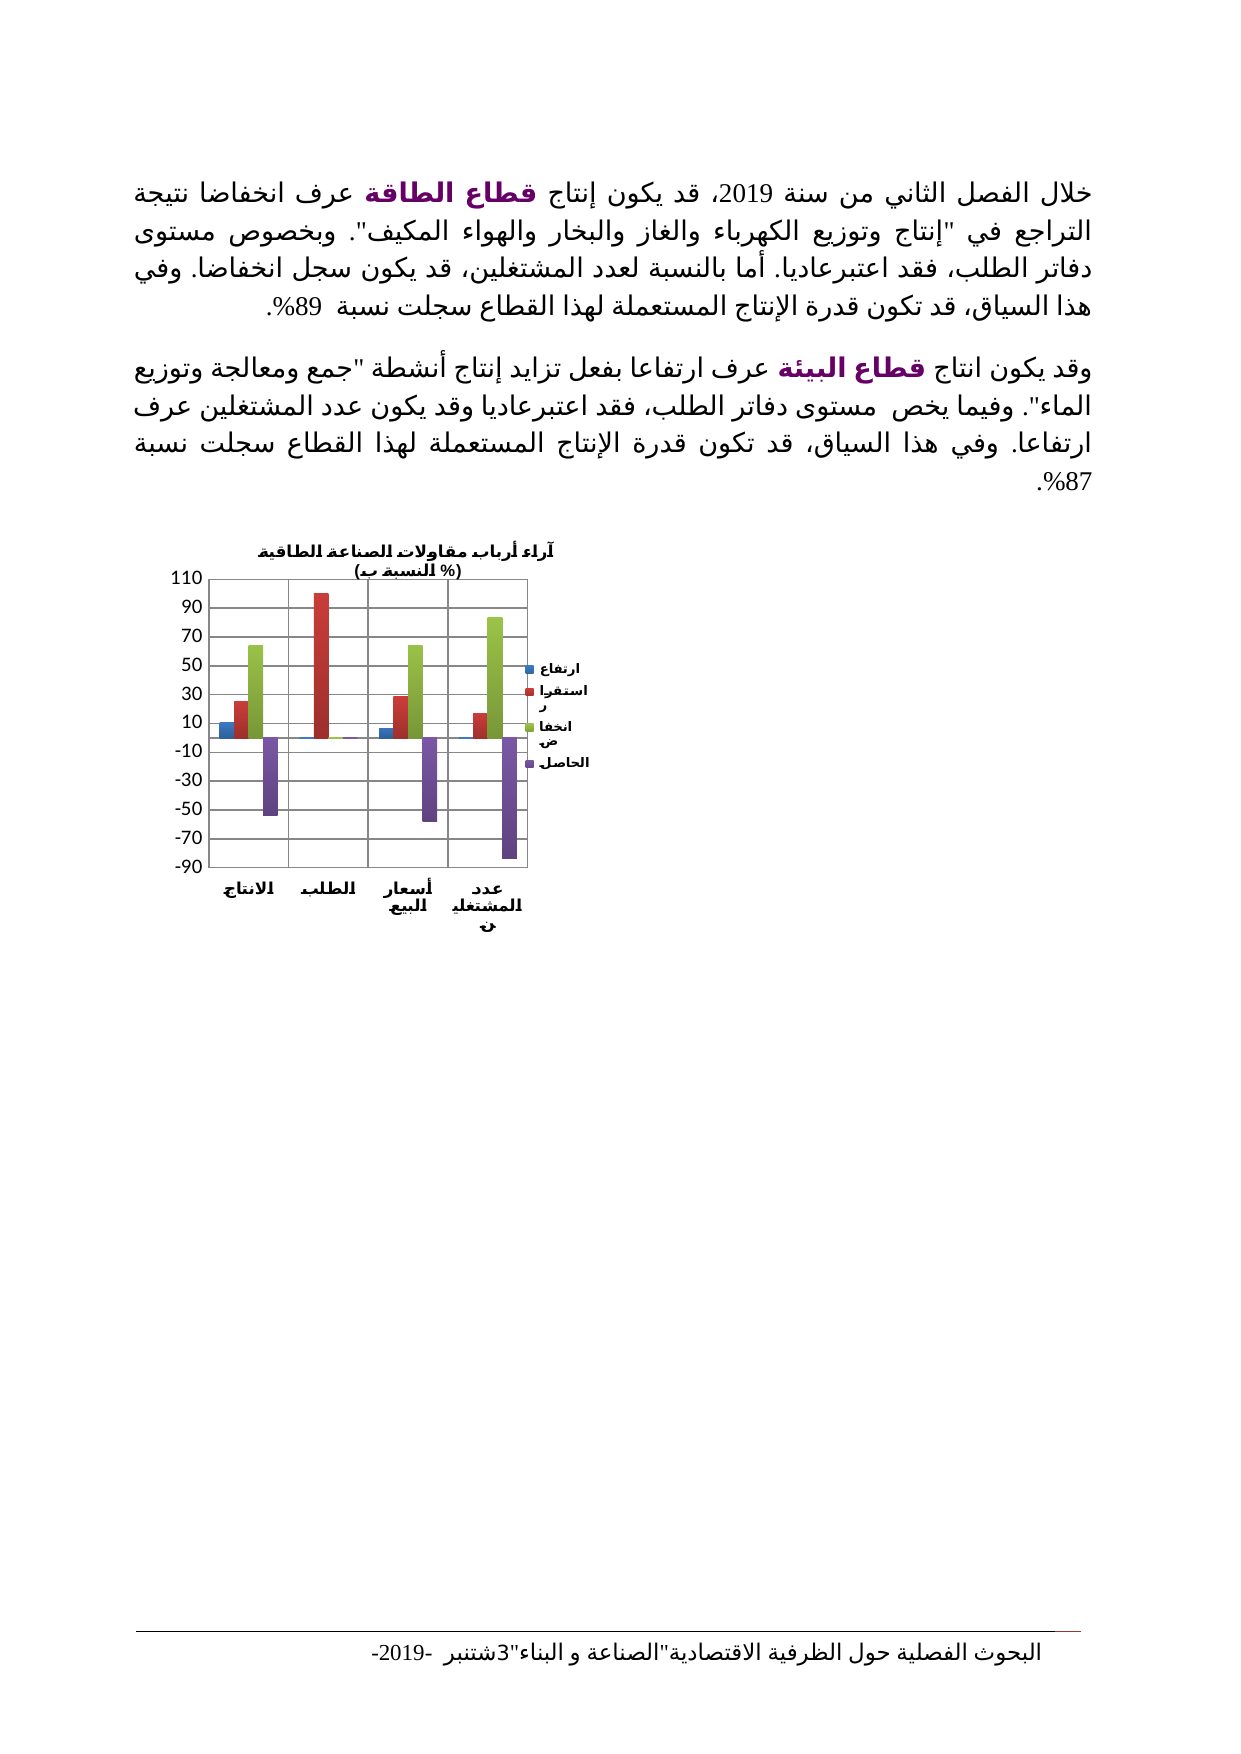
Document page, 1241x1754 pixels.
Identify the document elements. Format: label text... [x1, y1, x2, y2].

text وقد يكون انتاج قطاع البيئة عرف ارتفاعا بفعل تزايد إنتاج أنشطة "جمع ومعالجة وتوزيع الماء". وفيما يخص مستوى دفاتر الطلب، فقد اعتبرعاديا وقد يكون عدد المشتغلين عرف ارتفاعا. وفي هذا السياق، قد تكون قدرة الإنتاج المستعملة لهذا القطاع سجلت نسبة 87%. [133, 348, 1092, 498]
text خلال الفصل الثاني من سنة 2019، قد يكون إنتاج قطاع الطاقة عرف انخفاضا نتيجة التراجع في "إنتاج وتوزيع الكهرباء والغاز والبخار والهواء المكيف". وبخصوص مستوى دفاتر الطلب، فقد اعتبرعاديا. أما بالنسبة لعدد المشتغلين، قد يكون سجل انخفاضا. وفي هذا السياق، قد تكون قدرة الإنتاج المستعملة لهذا القطاع سجلت نسبة 89%. [133, 173, 1092, 323]
